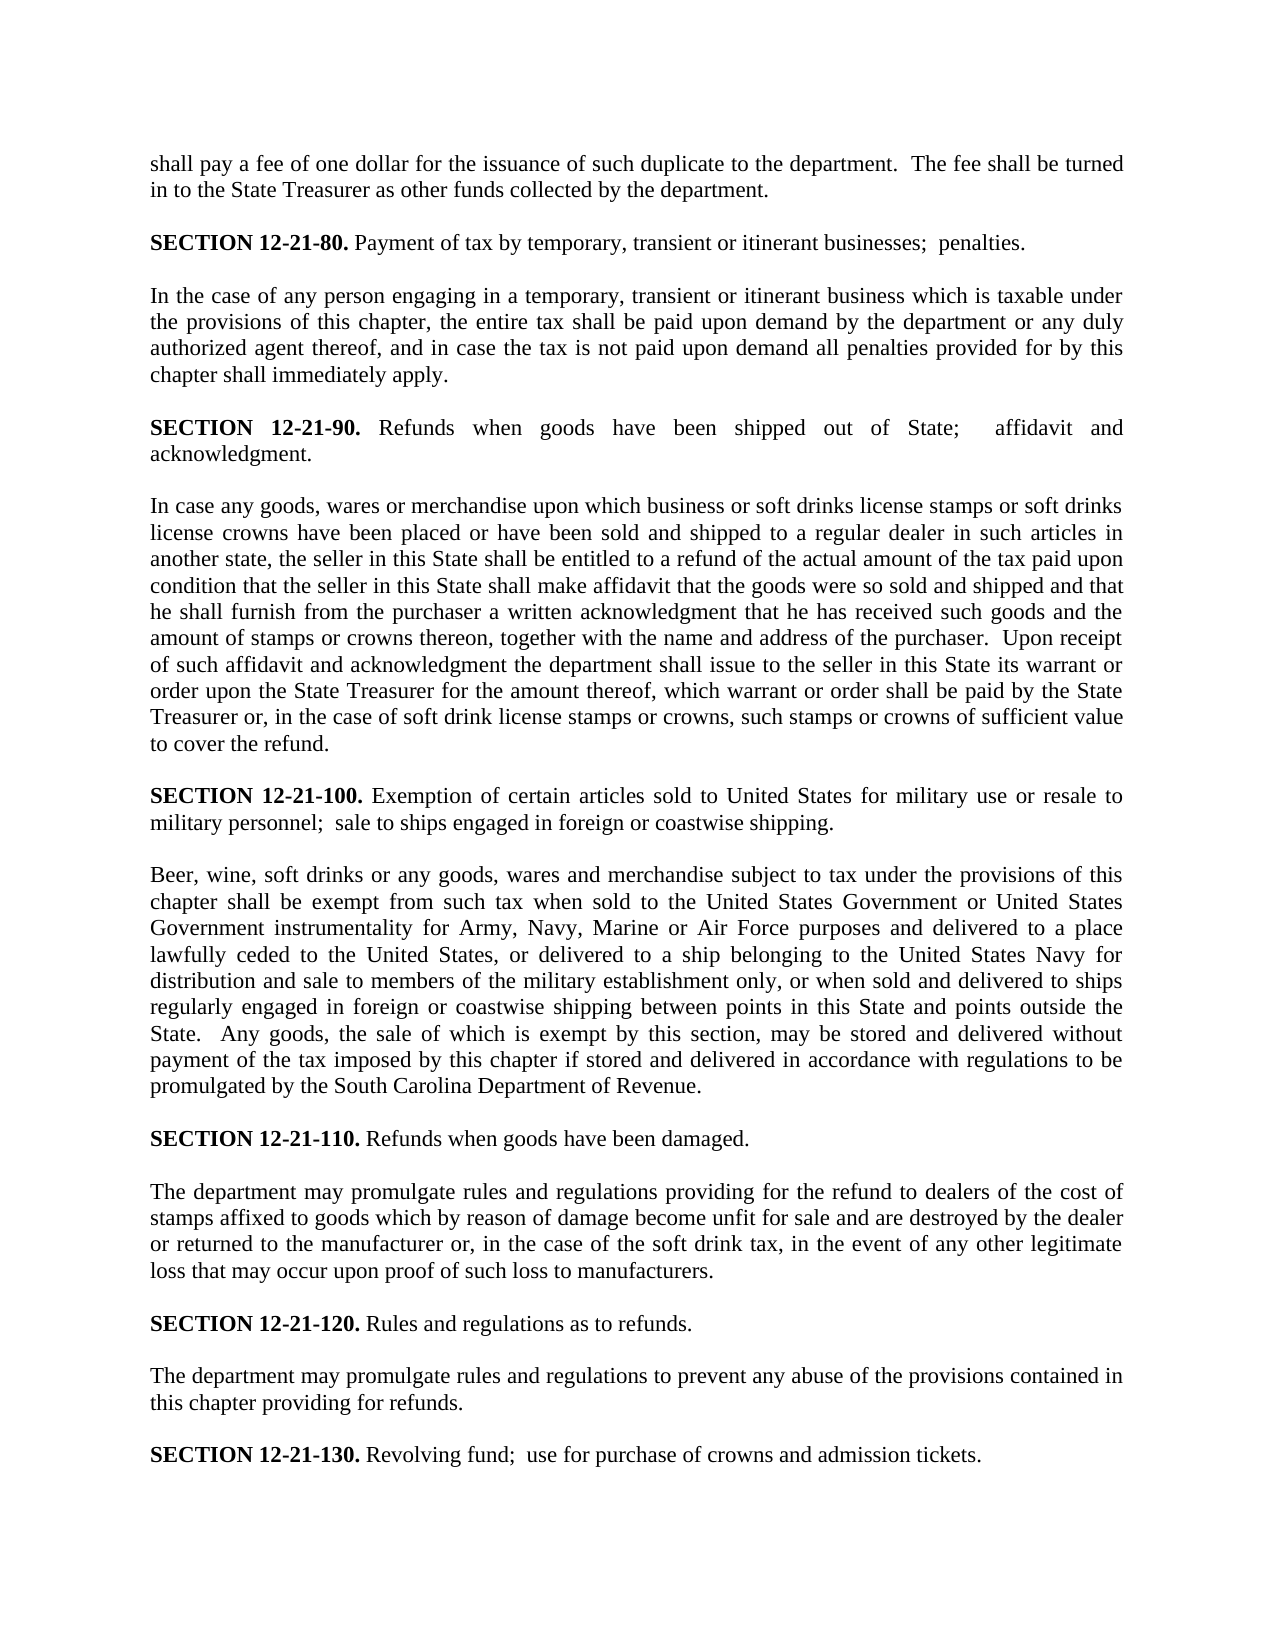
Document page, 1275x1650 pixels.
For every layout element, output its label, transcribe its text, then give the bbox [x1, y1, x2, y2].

text SECTION 12-21-110. Refunds when goods have been damaged. [150, 1125, 1125, 1151]
text SECTION 12-21-80. Payment of tax by temporary, transient or itinerant businesses; penalties. [150, 229, 1125, 255]
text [150, 150, 1125, 203]
text The department may promulgate rules and regulations providing for the refund to dealers of the cost of stamps affixed to goods which by reason of damage become unfit for sale and are destroyed by the dealer or returned to the manufacturer or, in the case of the soft drink tax, in the event of any other legitimate loss that may occur upon proof of such loss to manufacturers. [150, 1178, 1125, 1283]
text SECTION 12-21-130. Revolving fund; use for purchase of crowns and admission tickets. [150, 1441, 1125, 1468]
text SECTION 12-21-120. Rules and regulations as to refunds. [150, 1309, 1125, 1336]
text In case any goods, wares or merchandise upon which business or soft drinks license stamps or soft drinks license crowns have been placed or have been sold and shipped to a regular dealer in such articles in another state, the seller in this State shall be entitled to a refund of the actual amount of the tax paid upon condition that the seller in this State shall make affidavit that the goods were so sold and shipped and that he shall furnish from the purchaser a written acknowledgment that he has received such goods and the amount of stamps or crowns thereon, together with the name and address of the purchaser. Upon receipt of such affidavit and acknowledgment the department shall issue to the seller in this State its warrant or order upon the State Treasurer for the amount thereof, which warrant or order shall be paid by the State Treasurer or, in the case of soft drink license stamps or crowns, such stamps or crowns of sufficient value to cover the refund. [150, 493, 1125, 756]
text In the case of any person engaging in a temporary, transient or itinerant business which is taxable under the provisions of this chapter, the entire tax shall be paid upon demand by the department or any duly authorized agent thereof, and in case the tax is not paid upon demand all penalties provided for by this chapter shall immediately apply. [150, 282, 1125, 387]
text SECTION 12-21-100. Exemption of certain articles sold to United States for military use or resale to military personnel; sale to ships engaged in foreign or coastwise shipping. [150, 782, 1125, 835]
text SECTION 12-21-90. Refunds when goods have been shipped out of State; affidavit and acknowledgment. [150, 413, 1125, 466]
text Beer, wine, soft drinks or any goods, wares and merchandise subject to tax under the provisions of this chapter shall be exempt from such tax when sold to the United States Government or United States Government instrumentality for Army, Navy, Marine or Air Force purposes and delivered to a place lawfully ceded to the United States, or delivered to a ship belonging to the United States Navy for distribution and sale to members of the military establishment only, or when sold and delivered to ships regularly engaged in foreign or coastwise shipping between points in this State and points outside the State. Any goods, the sale of which is exempt by this section, may be stored and delivered without payment of the tax imposed by this chapter if stored and delivered in accordance with regulations to be promulgated by the South Carolina Department of Revenue. [150, 862, 1125, 1099]
text The department may promulgate rules and regulations to prevent any abuse of the provisions contained in this chapter providing for refunds. [150, 1362, 1125, 1415]
